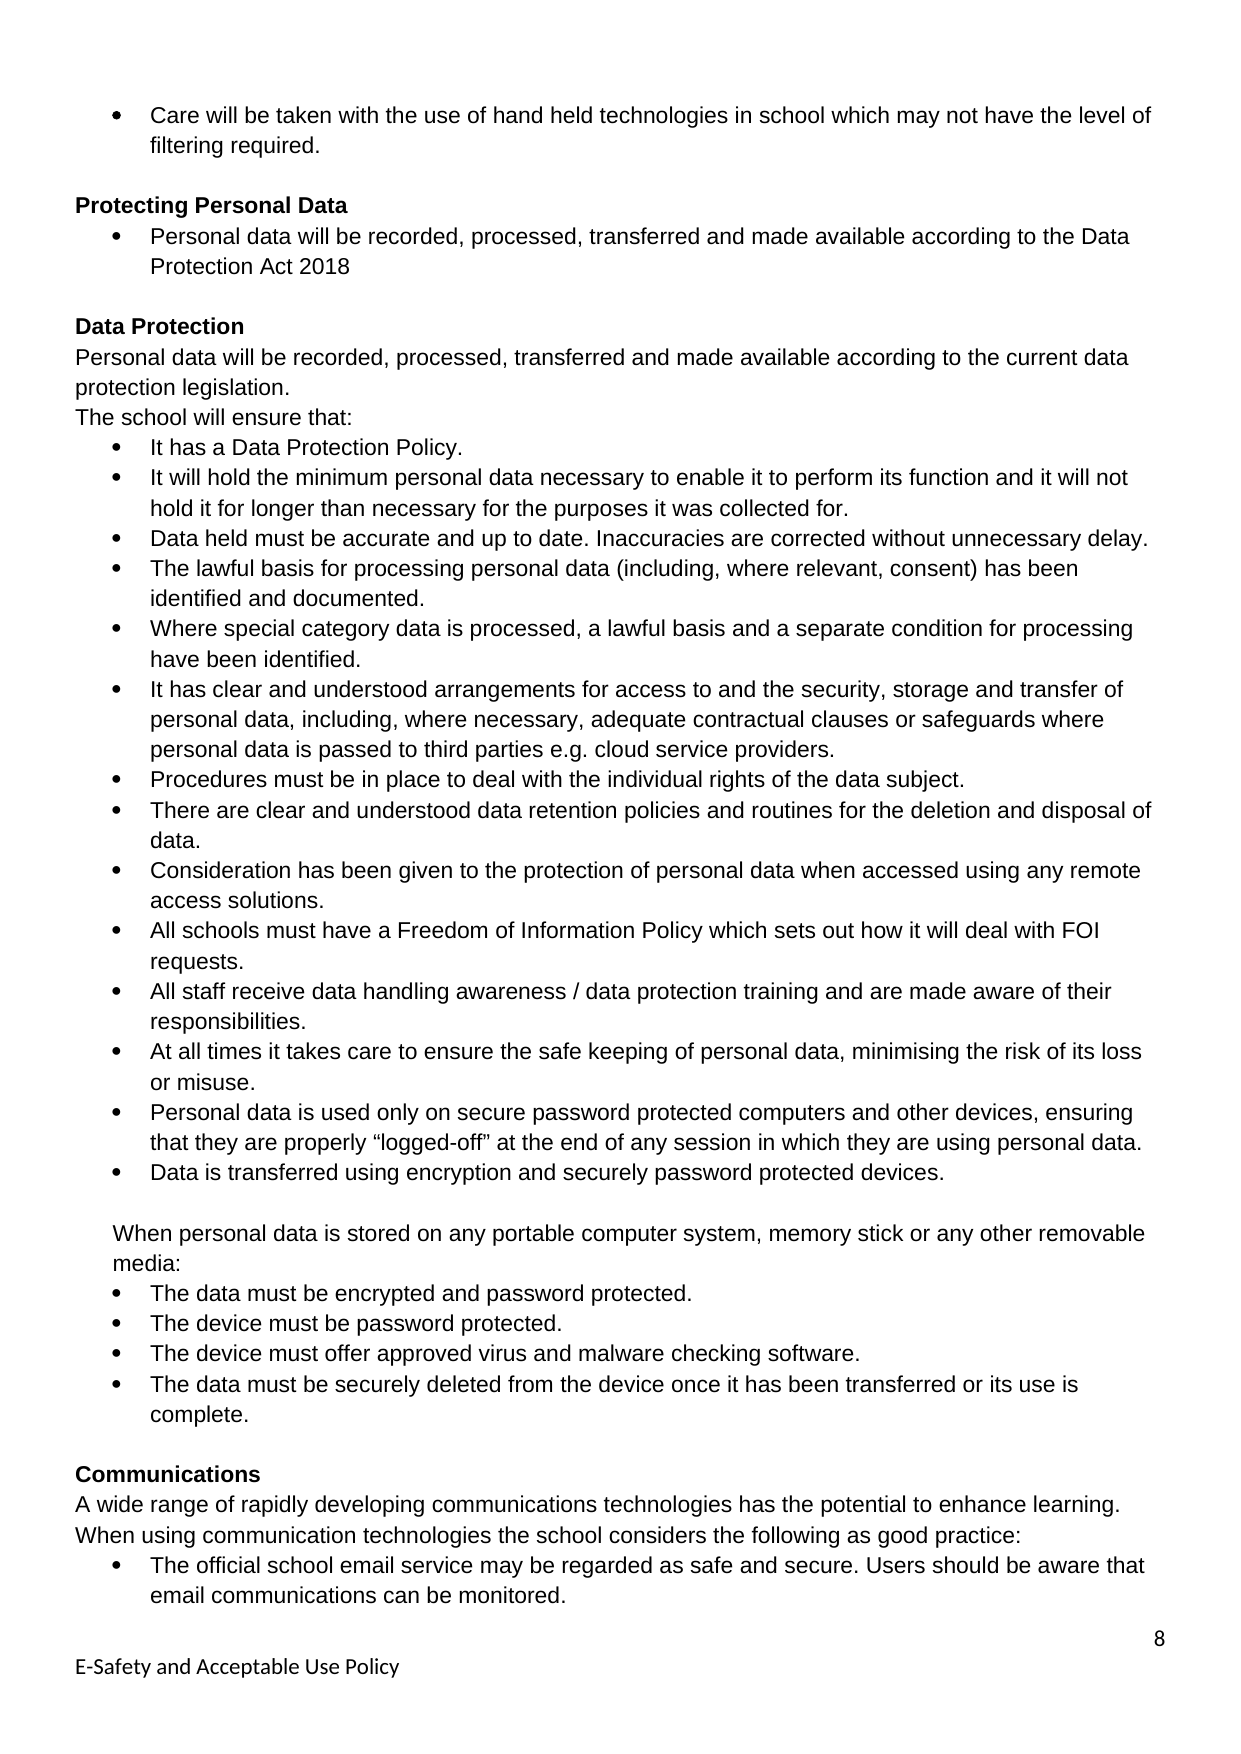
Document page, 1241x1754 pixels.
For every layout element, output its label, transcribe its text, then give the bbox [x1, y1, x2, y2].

list Procedures must be in place to deal with the individual rights of the data subject. [112, 766, 1165, 793]
text The school will ensure that: [75, 404, 1165, 430]
list Consideration has been given to the protection of personal data when accessed using any remote access solutions. [112, 857, 1165, 913]
list The data must be securely deleted from the device once it has been transferred or its use is complete. [112, 1371, 1165, 1427]
list All staff receive data handling awareness / data protection training and are made aware of their responsibilities. [112, 978, 1165, 1034]
list Data is transferred using encryption and securely password protected devices. [112, 1159, 1165, 1185]
text Communications [75, 1461, 1165, 1487]
list It will hold the minimum personal data necessary to enable it to perform its function and it will not hold it for longer than necessary for the purposes it was collected for. [112, 464, 1165, 521]
text When personal data is stored on any portable computer system, memory stick or any other removable media: [112, 1219, 1165, 1276]
list The data must be encrypted and password protected. [112, 1280, 1165, 1306]
list Data held must be accurate and up to date. Inaccuracies are corrected without unnecessary delay. [112, 525, 1165, 551]
list Care will be taken with the use of hand held technologies in school which may not have the level of filtering required. [112, 102, 1165, 158]
list The official school email service may be regarded as safe and secure. Users should be aware that email communications can be monitored. [112, 1552, 1165, 1608]
list At all times it takes care to ensure the safe keeping of personal data, minimising the risk of its loss or misuse. [112, 1038, 1165, 1095]
text Protecting Personal Data [75, 192, 1165, 219]
list It has clear and understood arrangements for access to and the security, storage and transfer of personal data, including, where necessary, adequate contractual clauses or safeguards where personal data is passed to third parties e.g. cloud service providers. [112, 676, 1165, 762]
list There are clear and understood data retention policies and routines for the deletion and disposal of data. [112, 797, 1165, 853]
text Personal data will be recorded, processed, transferred and made available according to the current data protection legislation. [75, 343, 1165, 400]
list Personal data is used only on secure password protected computers and other devices, ensuring that they are properly “logged-off” at the end of any session in which they are using personal data. [112, 1099, 1165, 1155]
list The device must offer approved virus and malware checking software. [112, 1340, 1165, 1367]
list Personal data will be recorded, processed, transferred and made available according to the Data Protection Act 2018 [112, 223, 1165, 279]
text When using communication technologies the school considers the following as good practice: [75, 1522, 1165, 1548]
list The device must be password protected. [112, 1310, 1165, 1336]
text Data Protection [75, 313, 1165, 339]
list It has a Data Protection Policy. [112, 434, 1165, 460]
list All schools must have a Freedom of Information Policy which sets out how it will deal with FOI requests. [112, 917, 1165, 974]
list Where special category data is processed, a lawful basis and a separate condition for processing have been identified. [112, 615, 1165, 672]
list The lawful basis for processing personal data (including, where relevant, consent) has been identified and documented. [112, 555, 1165, 611]
text A wide range of rapidly developing communications technologies has the potential to enhance learning. [75, 1491, 1165, 1518]
